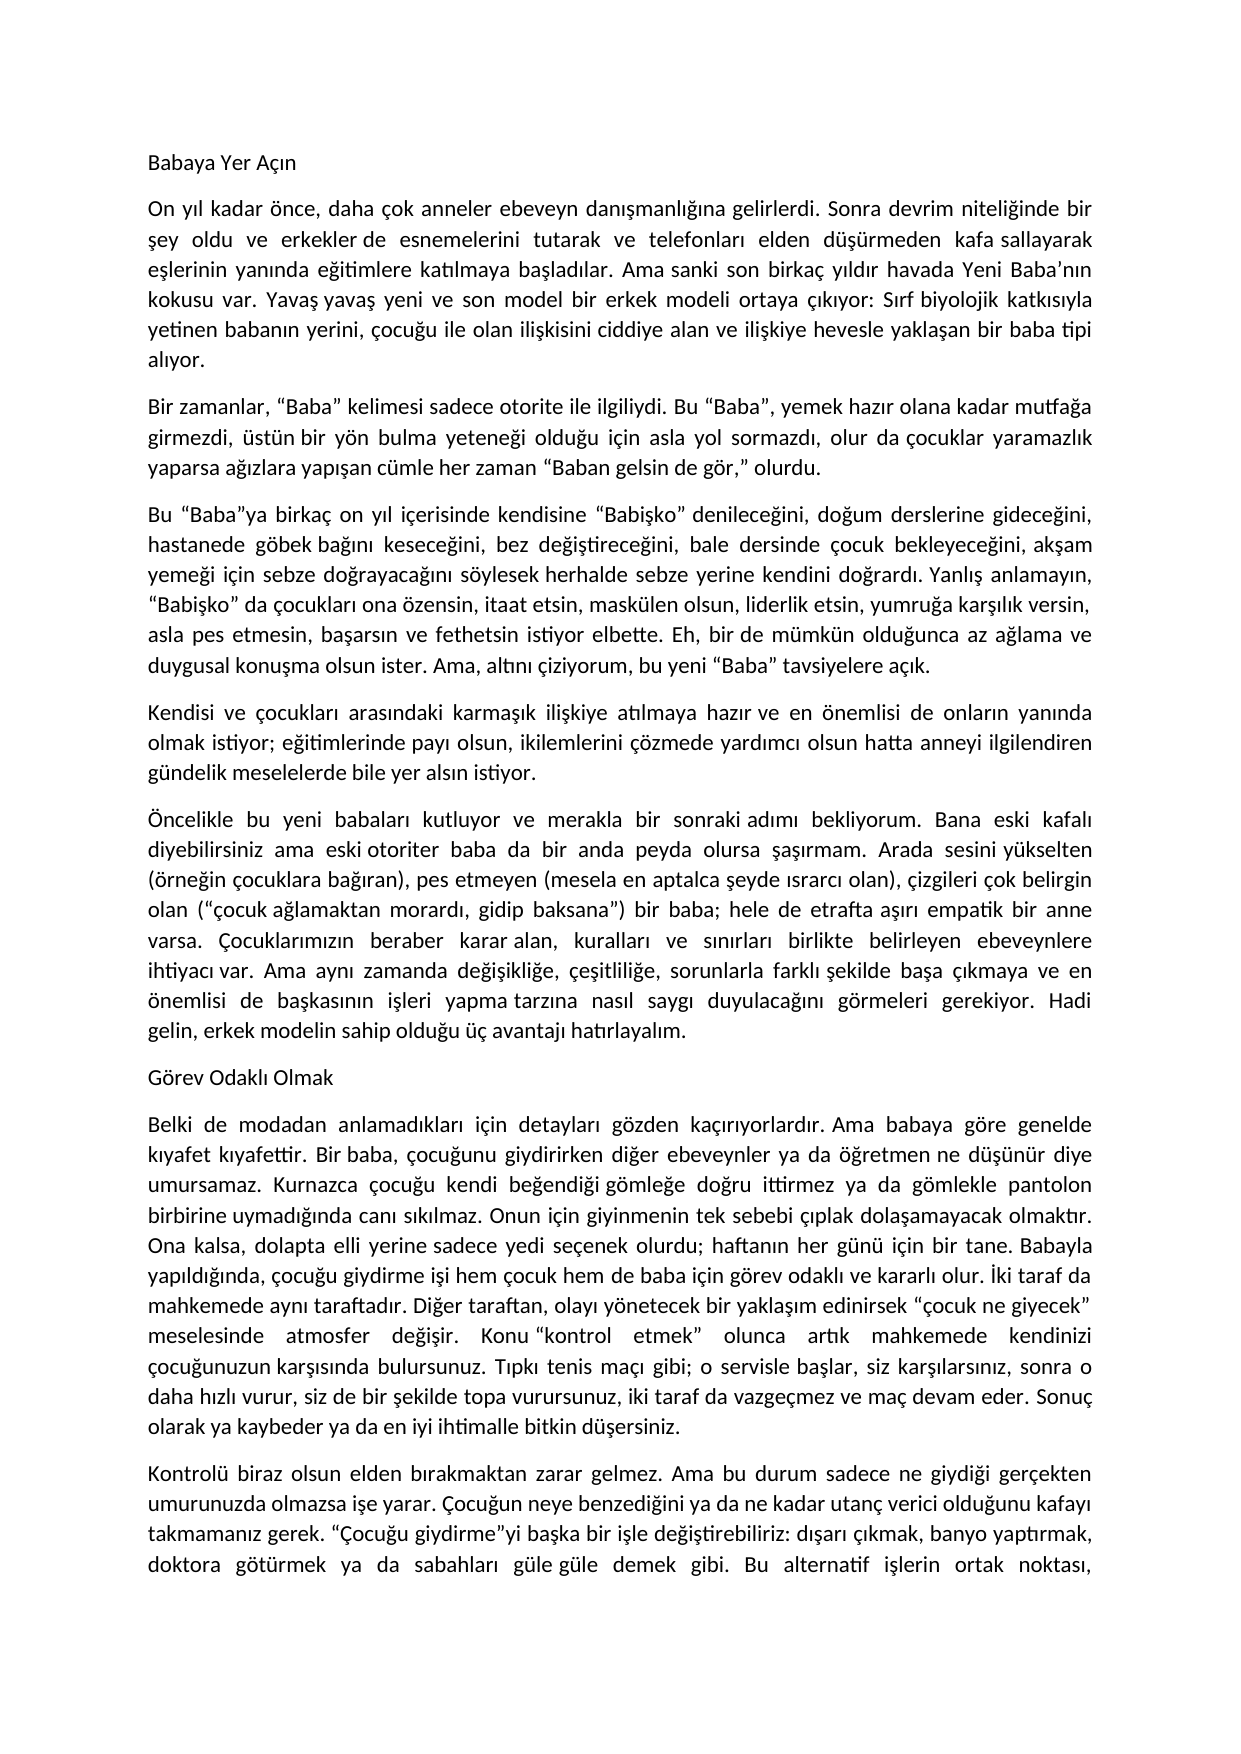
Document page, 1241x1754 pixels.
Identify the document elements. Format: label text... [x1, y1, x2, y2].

text Kendisi ve çocukları arasındaki karmaşık ilişkiye atılmaya hazır ve en önemlisi de onların yanında olmak istiyor; eğitimlerinde payı olsun, ikilemlerini çözmede yardımcı olsun hatta anneyi ilgilendiren gündelik meselelerde bile yer alsın istiyor. [148, 698, 1093, 786]
text On yıl kadar önce, daha çok anneler ebeveyn danışmanlığına gelirlerdi. Sonra devrim niteliğinde bir şey oldu ve erkekler de esnemelerini tutarak ve telefonları elden düşürmeden kafa sallayarak eşlerinin yanında eğitimlere katılmaya başladılar. Ama sanki son birkaç yıldır havada Yeni Baba’nın kokusu var. Yavaş yavaş yeni ve son model bir erkek modeli ortaya çıkıyor: Sırf biyolojik katkısıyla yetinen babanın yerini, çocuğu ile olan ilişkisini ciddiye alan ve ilişkiye hevesle yaklaşan bir baba tipi alıyor. [148, 194, 1093, 373]
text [148, 1459, 1093, 1578]
text Belki de modadan anlamadıkları için detayları gözden kaçırıyorlardır. Ama babaya göre genelde kıyafet kıyafettir. Bir baba, çocuğunu giydirirken diğer ebeveynler ya da öğretmen ne düşünür diye umursamaz. Kurnazca çocuğu kendi beğendiği gömleğe doğru ittirmez ya da gömlekle pantolon birbirine uymadığında canı sıkılmaz. Onun için giyinmenin tek sebebi çıplak dolaşamayacak olmaktır. Ona kalsa, dolapta elli yerine sadece yedi seçenek olurdu; haftanın her günü için bir tane. Babayla yapıldığında, çocuğu giydirme işi hem çocuk hem de baba için görev odaklı ve kararlı olur. İki taraf da mahkemede aynı taraftadır. Diğer taraftan, olayı yönetecek bir yaklaşım edinirsek “çocuk ne giyecek” meselesinde atmosfer değişir. Konu “kontrol etmek” olunca artık mahkemede kendinizi çocuğunuzun karşısında bulursunuz. Tıpkı tenis maçı gibi; o servisle başlar, siz karşılarsınız, sonra o daha hızlı vurur, siz de bir şekilde topa vurursunuz, iki taraf da vazgeçmez ve maç devam eder. Sonuç olarak ya kaybeder ya da en iyi ihtimalle bitkin düşersiniz. [148, 1110, 1093, 1440]
text Görev Odaklı Olmak [148, 1063, 1093, 1091]
text Bu “Baba”ya birkaç on yıl içerisinde kendisine “Babişko” denileceğini, doğum derslerine gideceğini, hastanede göbek bağını keseceğini, bez değiştireceğini, bale dersinde çocuk bekleyeceğini, akşam yemeği için sebze doğrayacağını söylesek herhalde sebze yerine kendini doğrardı. Yanlış anlamayın, “Babişko” da çocukları ona özensin, itaat etsin, maskülen olsun, liderlik etsin, yumruğa karşılık versin, asla pes etmesin, başarsın ve fethetsin istiyor elbette. Eh, bir de mümkün olduğunca az ağlama ve duygusal konuşma olsun ister. Ama, altını çiziyorum, bu yeni “Baba” tavsiyelere açık. [148, 500, 1093, 679]
text Bir zamanlar, “Baba” kelimesi sadece otorite ile ilgiliydi. Bu “Baba”, yemek hazır olana kadar mutfağa girmezdi, üstün bir yön bulma yeteneği olduğu için asla yol sormazdı, olur da çocuklar yaramazlık yaparsa ağızlara yapışan cümle her zaman “Baban gelsin de gör,” olurdu. [148, 392, 1093, 481]
text Babaya Yer Açın [148, 148, 1093, 176]
text Öncelikle bu yeni babaları kutluyor ve merakla bir sonraki adımı bekliyorum. Bana eski kafalı diyebilirsiniz ama eski otoriter baba da bir anda peyda olursa şaşırmam. Arada sesini yükselten (örneğin çocuklara bağıran), pes etmeyen (mesela en aptalca şeyde ısrarcı olan), çizgileri çok belirgin olan (“çocuk ağlamaktan morardı, gidip baksana”) bir baba; hele de etrafta aşırı empatik bir anne varsa. Çocuklarımızın beraber karar alan, kuralları ve sınırları birlikte belirleyen ebeveynlere ihtiyacı var. Ama aynı zamanda değişikliğe, çeşitliliğe, sorunlarla farklı şekilde başa çıkmaya ve en önemlisi de başkasının işleri yapma tarzına nasıl saygı duyulacağını görmeleri gerekiyor. Hadi gelin, erkek modelin sahip olduğu üç avantajı hatırlayalım. [148, 805, 1093, 1044]
